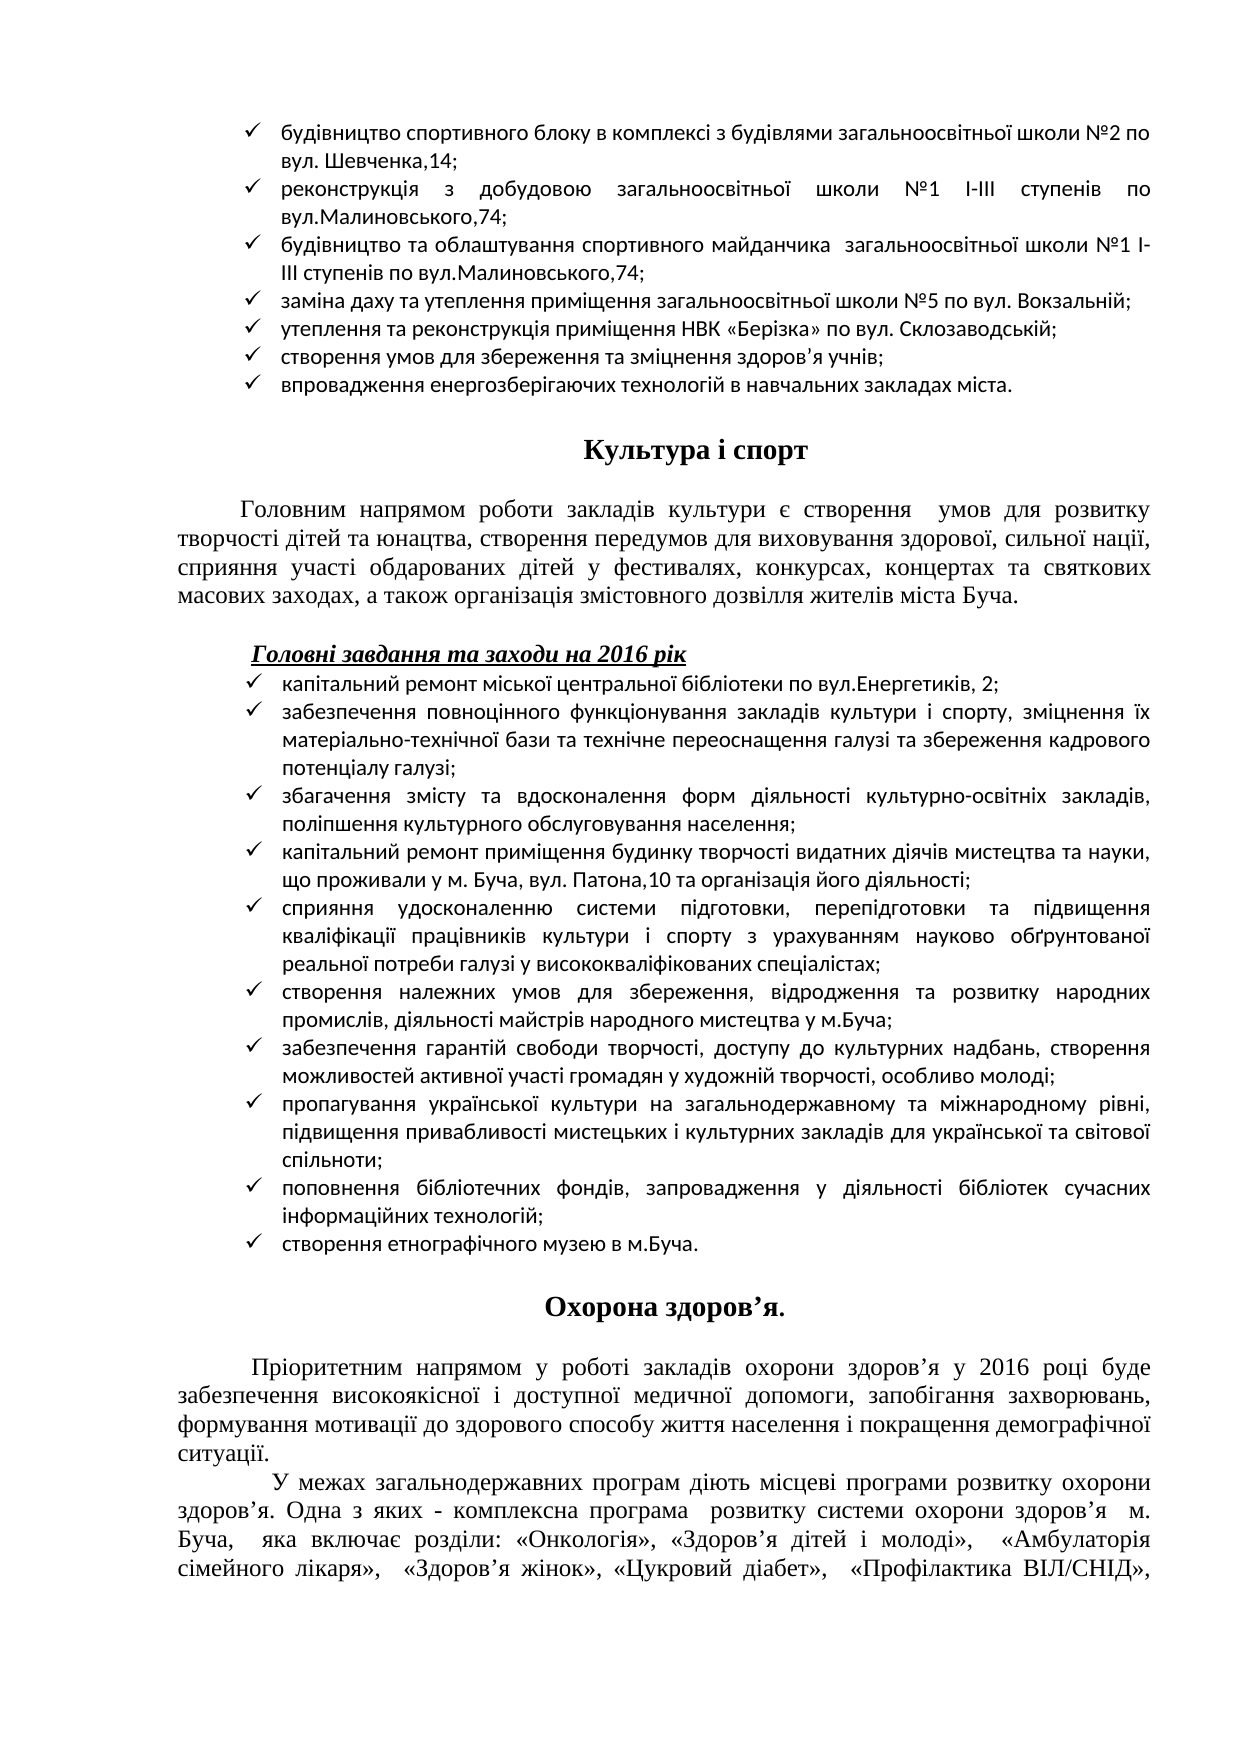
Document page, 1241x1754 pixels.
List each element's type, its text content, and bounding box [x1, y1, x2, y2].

list капітальний ремонт приміщення будинку творчості видатних діячів мистецтва та науки, що проживали у м. Буча, вул. Патона,10 та організація його діяльності; [244, 837, 1152, 893]
text Головні завдання та заходи на 2016 рік [177, 639, 1152, 668]
list створення етнографічного музею в м.Буча. [244, 1229, 1152, 1257]
text Культура і спорт [177, 432, 1152, 465]
list будівництво та облаштування спортивного майданчика загальноосвітньої школи №1 І-ІІІ ступенів по вул.Малиновського,74; [243, 230, 1152, 286]
list заміна даху та утеплення приміщення загальноосвітньої школи №5 по вул. Вокзальній; [243, 286, 1152, 314]
list пропагування української культури на загальнодержавному та міжнародному рівні, підвищення привабливості мистецьких і культурних закладів для української та світової спільноти; [244, 1089, 1152, 1173]
text Охорона здоров’я. [177, 1289, 1152, 1323]
list реконструкція з добудовою загальноосвітньої школи №1 І-ІІІ ступенів по вул.Малиновського,74; [243, 174, 1152, 230]
text Пріоритетним напрямом у роботі закладів охорони здоров’я у 2016 році буде забезпечення високоякісної і доступної медичної допомоги, запобігання захворювань, формування мотивації до здорового способу життя населення і покращення демографічної ситуації. [177, 1352, 1152, 1467]
text Головним напрямом роботи закладів культури є створення умов для розвитку творчості дітей та юнацтва, створення передумов для виховування здорової, сильної нації, сприяння участі обдарованих дітей у фестивалях, конкурсах, концертах та святкових масових заходах, а також організація змістовного дозвілля жителів міста Буча. [177, 494, 1152, 609]
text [177, 1467, 1152, 1582]
list будівництво спортивного блоку в комплексі з будівлями загальноосвітньої школи №2 по вул. Шевченка,14; [243, 118, 1152, 174]
list поповнення бібліотечних фондів, запровадження у діяльності бібліотек сучасних інформаційних технологій; [244, 1173, 1152, 1229]
list забезпечення гарантій свободи творчості, доступу до культурних надбань, створення можливостей активної участі громадян у художній творчості, особливо молоді; [244, 1033, 1152, 1089]
list сприяння удосконаленню системи підготовки, перепідготовки та підвищення кваліфікації працівників культури і спорту з урахуванням науково обґрунтованої реальної потреби галузі у висококваліфікованих спеціалістах; [244, 893, 1152, 977]
list впровадження енергозберігаючих технологій в навчальних закладах міста. [243, 370, 1152, 398]
list утеплення та реконструкція приміщення НВК «Берізка» по вул. Склозаводській; [243, 314, 1152, 342]
list створення умов для збереження та зміцнення здоров’я учнів; [243, 342, 1152, 370]
list капітальний ремонт міської центральної бібліотеки по вул.Енергетиків, 2; [244, 669, 1152, 697]
list створення належних умов для збереження, відродження та розвитку народних промислів, діяльності майстрів народного мистецтва у м.Буча; [244, 977, 1152, 1033]
list забезпечення повноцінного функціонування закладів культури і спорту, зміцнення їх матеріально-технічної бази та технічне переоснащення галузі та збереження кадрового потенціалу галузі; [244, 697, 1152, 781]
list збагачення змісту та вдосконалення форм діяльності культурно-освітніх закладів, поліпшення культурного обслуговування населення; [244, 781, 1152, 837]
